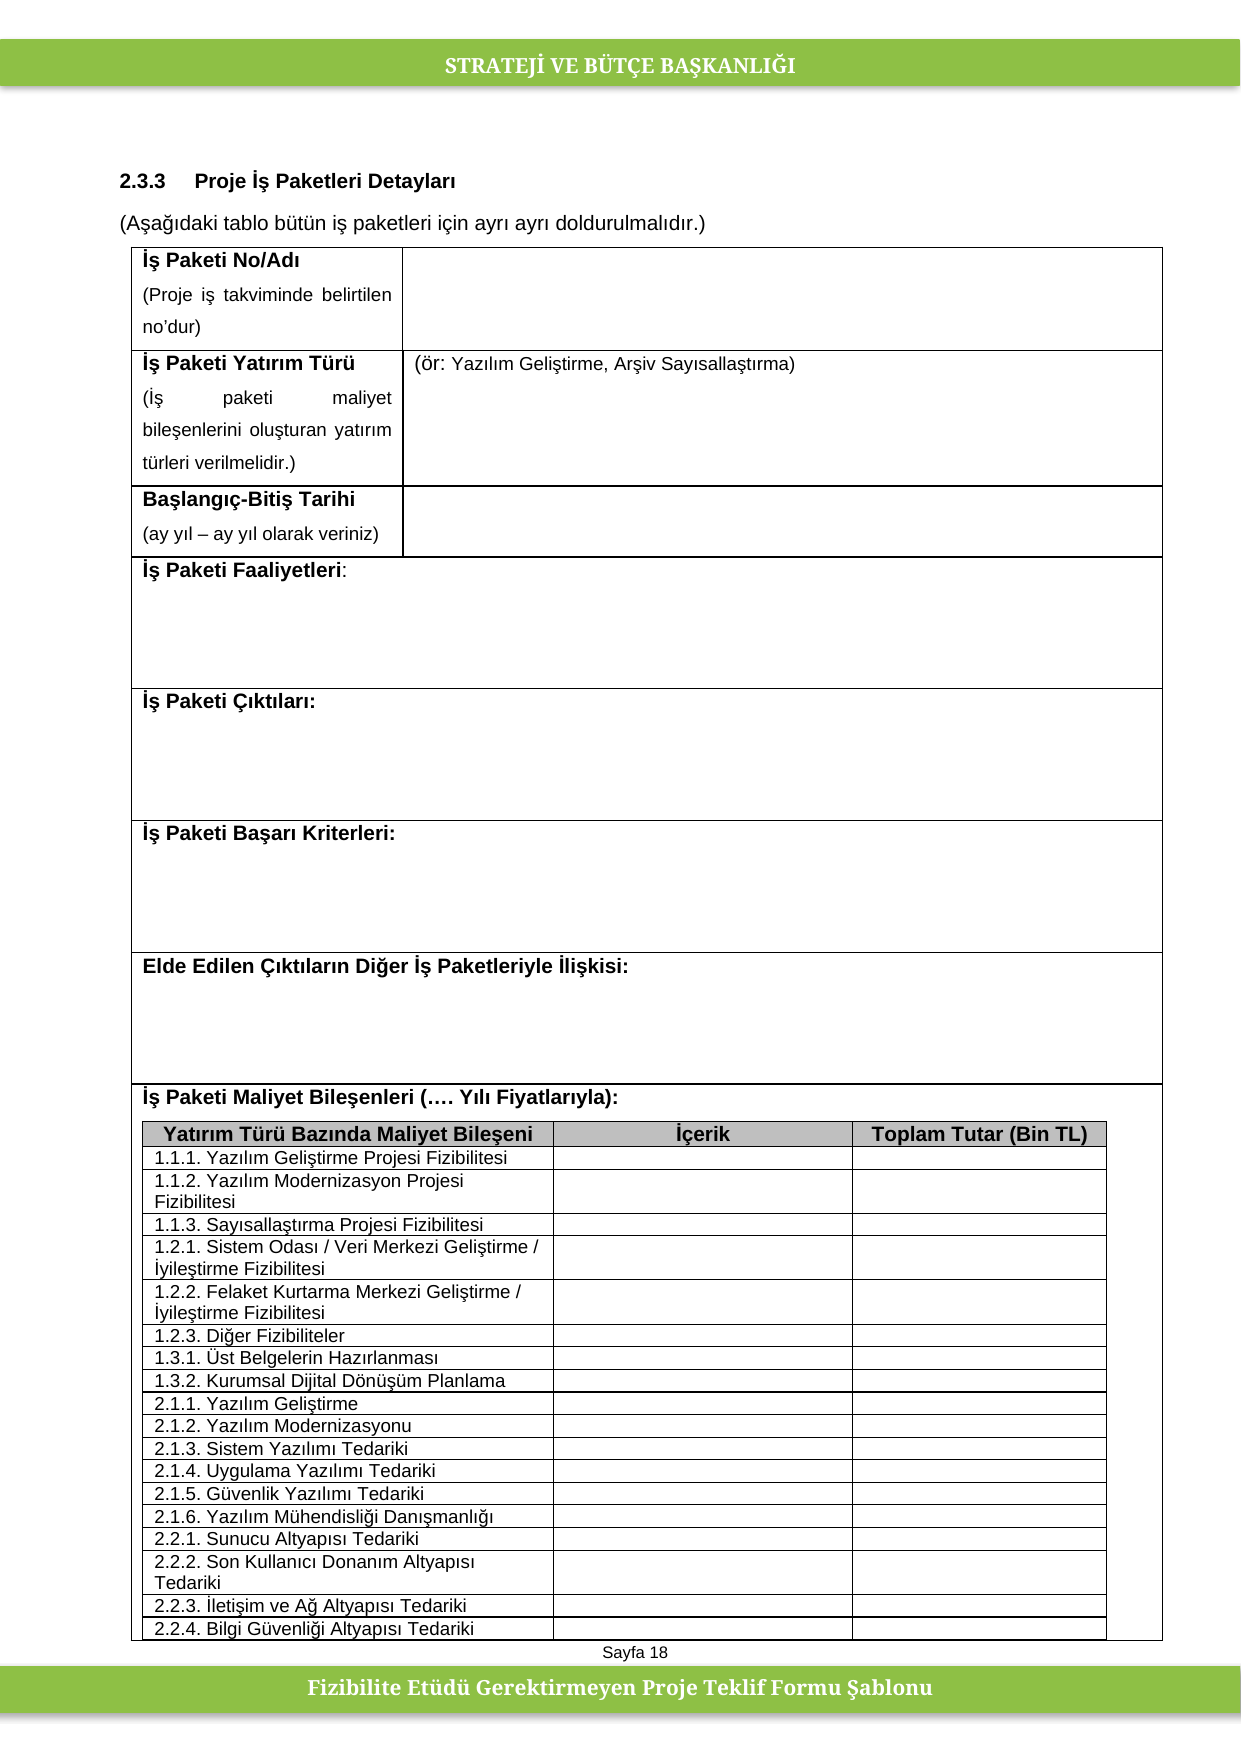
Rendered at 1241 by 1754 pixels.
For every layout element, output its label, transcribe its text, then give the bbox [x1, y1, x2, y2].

table_cell (ör: Yazılım Geliştirme, Arşiv Sayısallaştırma) [404, 351, 1162, 485]
table_cell İş Paketi Yatırım Türü (İş paketi maliyet bileşenlerini oluşturan yatırım türleri verilmelidir.) [132, 351, 402, 485]
table_cell İş Paketi Maliyet Bileşenleri (…. Yılı Fiyatlarıyla): [132, 1085, 1162, 1640]
table_header İş Paketi No/Adı (Proje iş takviminde belirtilen no’dur) [132, 248, 402, 349]
table_header [403, 248, 1162, 349]
text (Aşağıdaki tablo bütün iş paketleri için ayrı ayrı doldurulmalıdır.) [119, 211, 1150, 235]
table_cell [404, 487, 1162, 556]
subtitle Proje İş Paketleri Detayları [119, 168, 1150, 192]
table_cell Başlangıç-Bitiş Tarihi (ay yıl – ay yıl olarak veriniz) [132, 487, 402, 556]
table_cell İş Paketi Başarı Kriterleri: [132, 821, 1162, 952]
table_cell İş Paketi Faaliyetleri: [132, 558, 1162, 688]
table_cell Elde Edilen Çıktıların Diğer İş Paketleriyle İlişkisi: [132, 953, 1162, 1083]
table_cell İş Paketi Çıktıları: [132, 689, 1162, 820]
